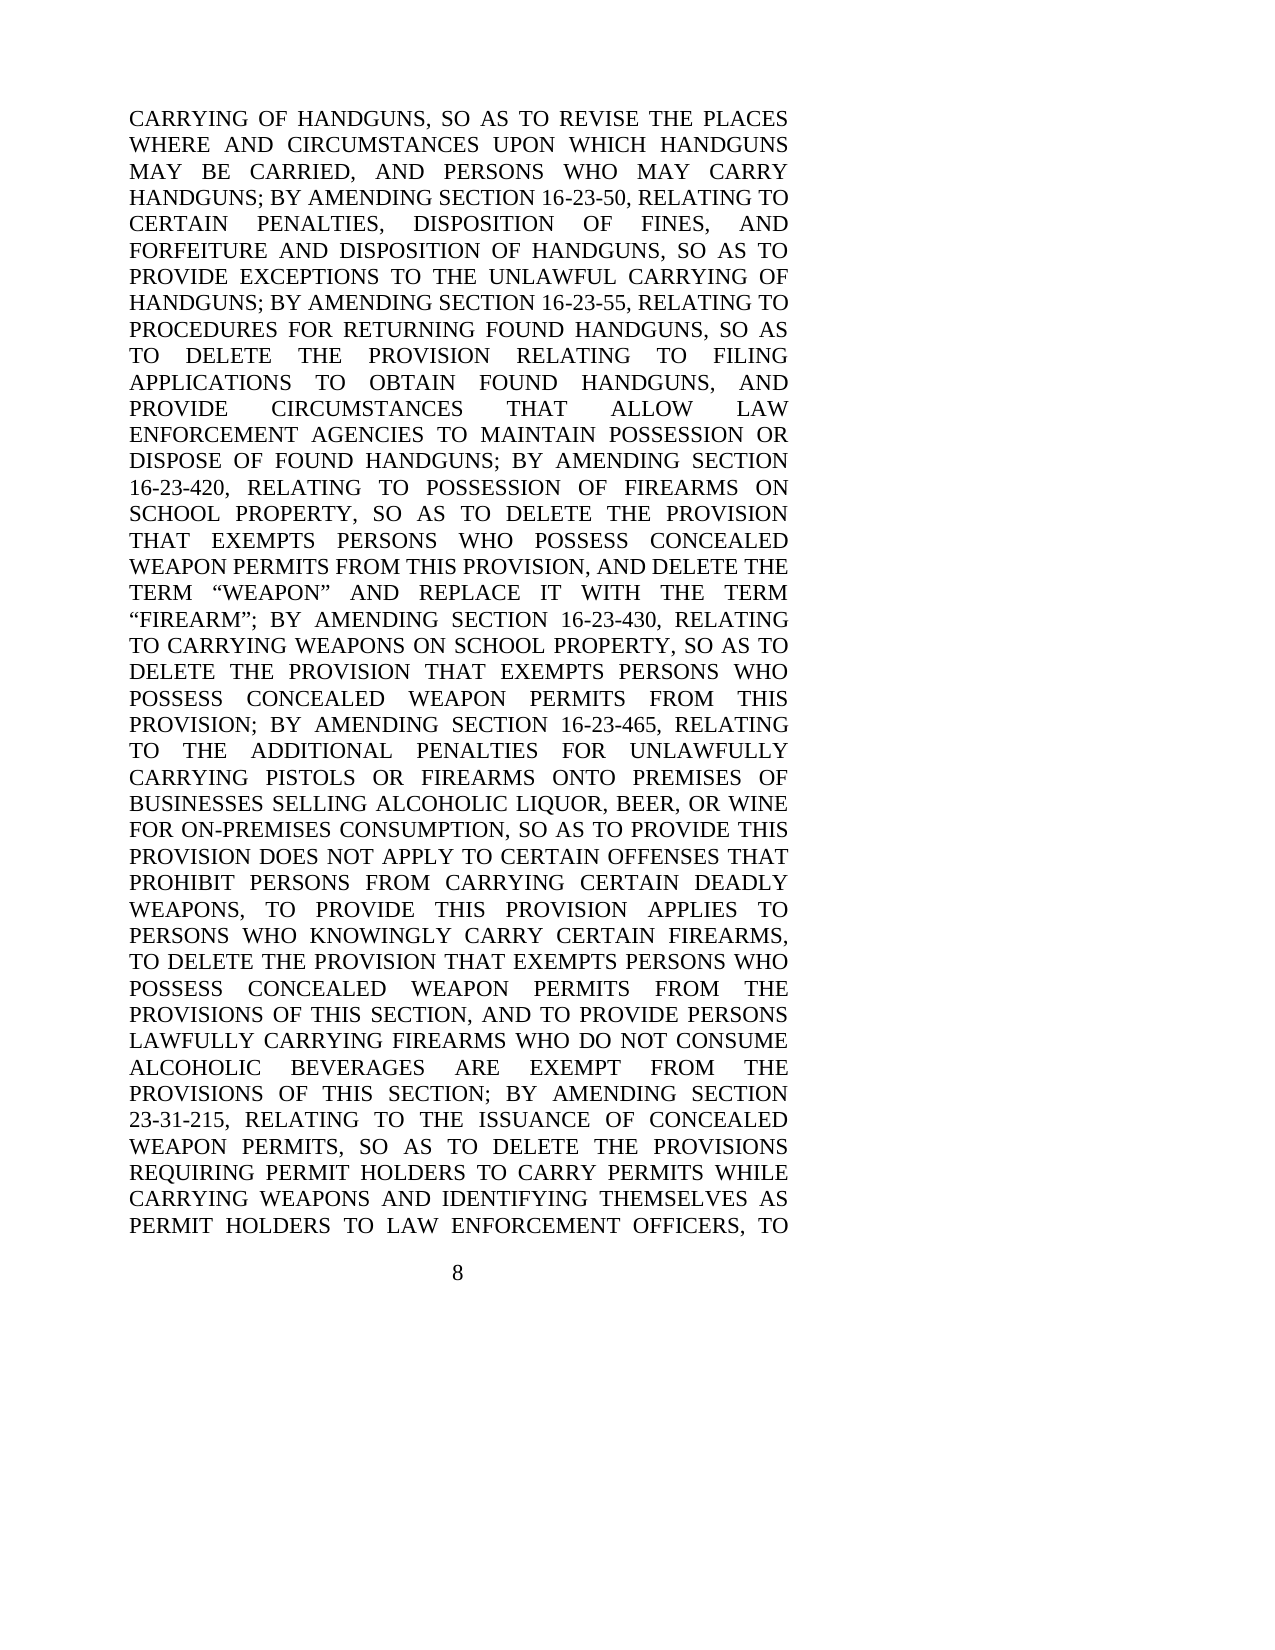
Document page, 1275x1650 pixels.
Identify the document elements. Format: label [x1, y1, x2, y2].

text [129, 105, 789, 1238]
